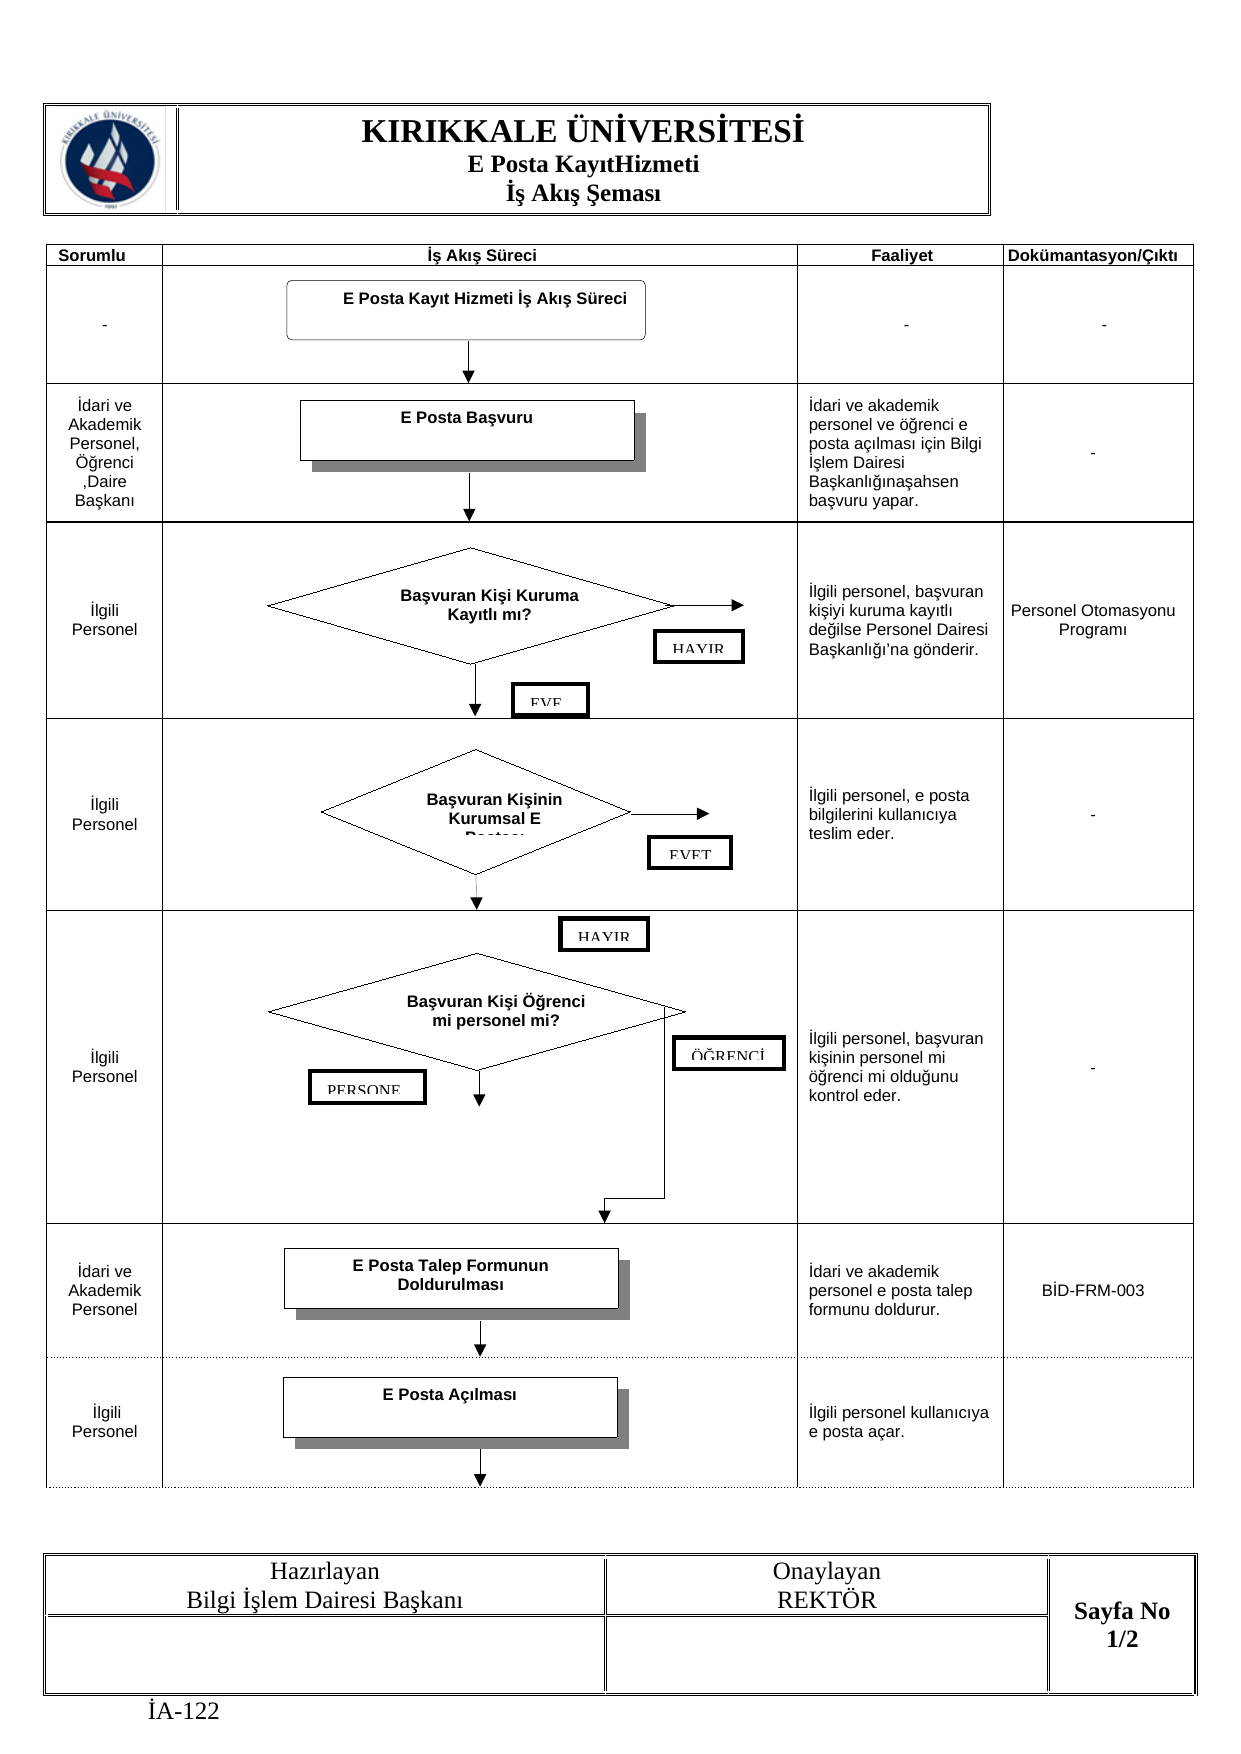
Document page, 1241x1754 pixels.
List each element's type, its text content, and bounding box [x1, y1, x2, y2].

table_cell İlgili personel, başvuran kişiyi kuruma kayıtlı değilse Personel Dairesi Başkanlığı’na gönderir. [798, 523, 1003, 718]
table_cell - [47, 266, 162, 383]
table_cell İlgili Personel [47, 523, 162, 718]
table_cell İdari ve akademik personel ve öğrenci e posta açılması için Bilgi İşlem Dairesi Başkanlığınaşahsen başvuru yapar. [798, 384, 1003, 521]
picture [55, 105, 167, 213]
table_header İş Akış Süreci [163, 245, 797, 264]
table_cell - [1004, 719, 1193, 910]
table_cell - [798, 266, 1003, 383]
table_cell [163, 719, 797, 910]
table_cell BİD-FRM-003 [1004, 1224, 1193, 1357]
table_cell [163, 1357, 797, 1487]
table_cell [163, 911, 797, 1223]
table_cell [163, 384, 797, 521]
table_cell [1004, 1357, 1193, 1487]
table_cell İdari ve akademik personel e posta talep formunu doldurur. [798, 1224, 1003, 1357]
table_header Sorumlu [47, 245, 162, 264]
table_cell İlgili Personel [47, 911, 162, 1223]
table_cell - [1004, 384, 1193, 521]
table_cell Personel Otomasyonu Programı [1004, 523, 1193, 718]
table_cell İdari ve Akademik Personel, Öğrenci,Daire Başkanı [47, 384, 162, 521]
table_cell - [1004, 266, 1193, 383]
table_header Dokümantasyon/Çıktı [1004, 245, 1193, 264]
table_cell [163, 1224, 797, 1357]
table_cell İlgili Personel [47, 719, 162, 910]
table_cell İlgili personel, başvuran kişinin personel mi öğrenci mi olduğunu kontrol eder. [798, 911, 1003, 1223]
table_header Faaliyet [798, 245, 1003, 264]
table_cell İdari ve Akademik Personel [47, 1224, 162, 1357]
table_cell İlgili personel, e posta bilgilerini kullanıcıya teslim eder. [798, 719, 1003, 910]
table_cell - [1004, 911, 1193, 1223]
table_cell [163, 266, 797, 383]
table_cell İlgili personel kullanıcıya e posta açar. [798, 1357, 1003, 1487]
table_cell [163, 523, 797, 718]
table_cell İlgili Personel [47, 1357, 162, 1487]
